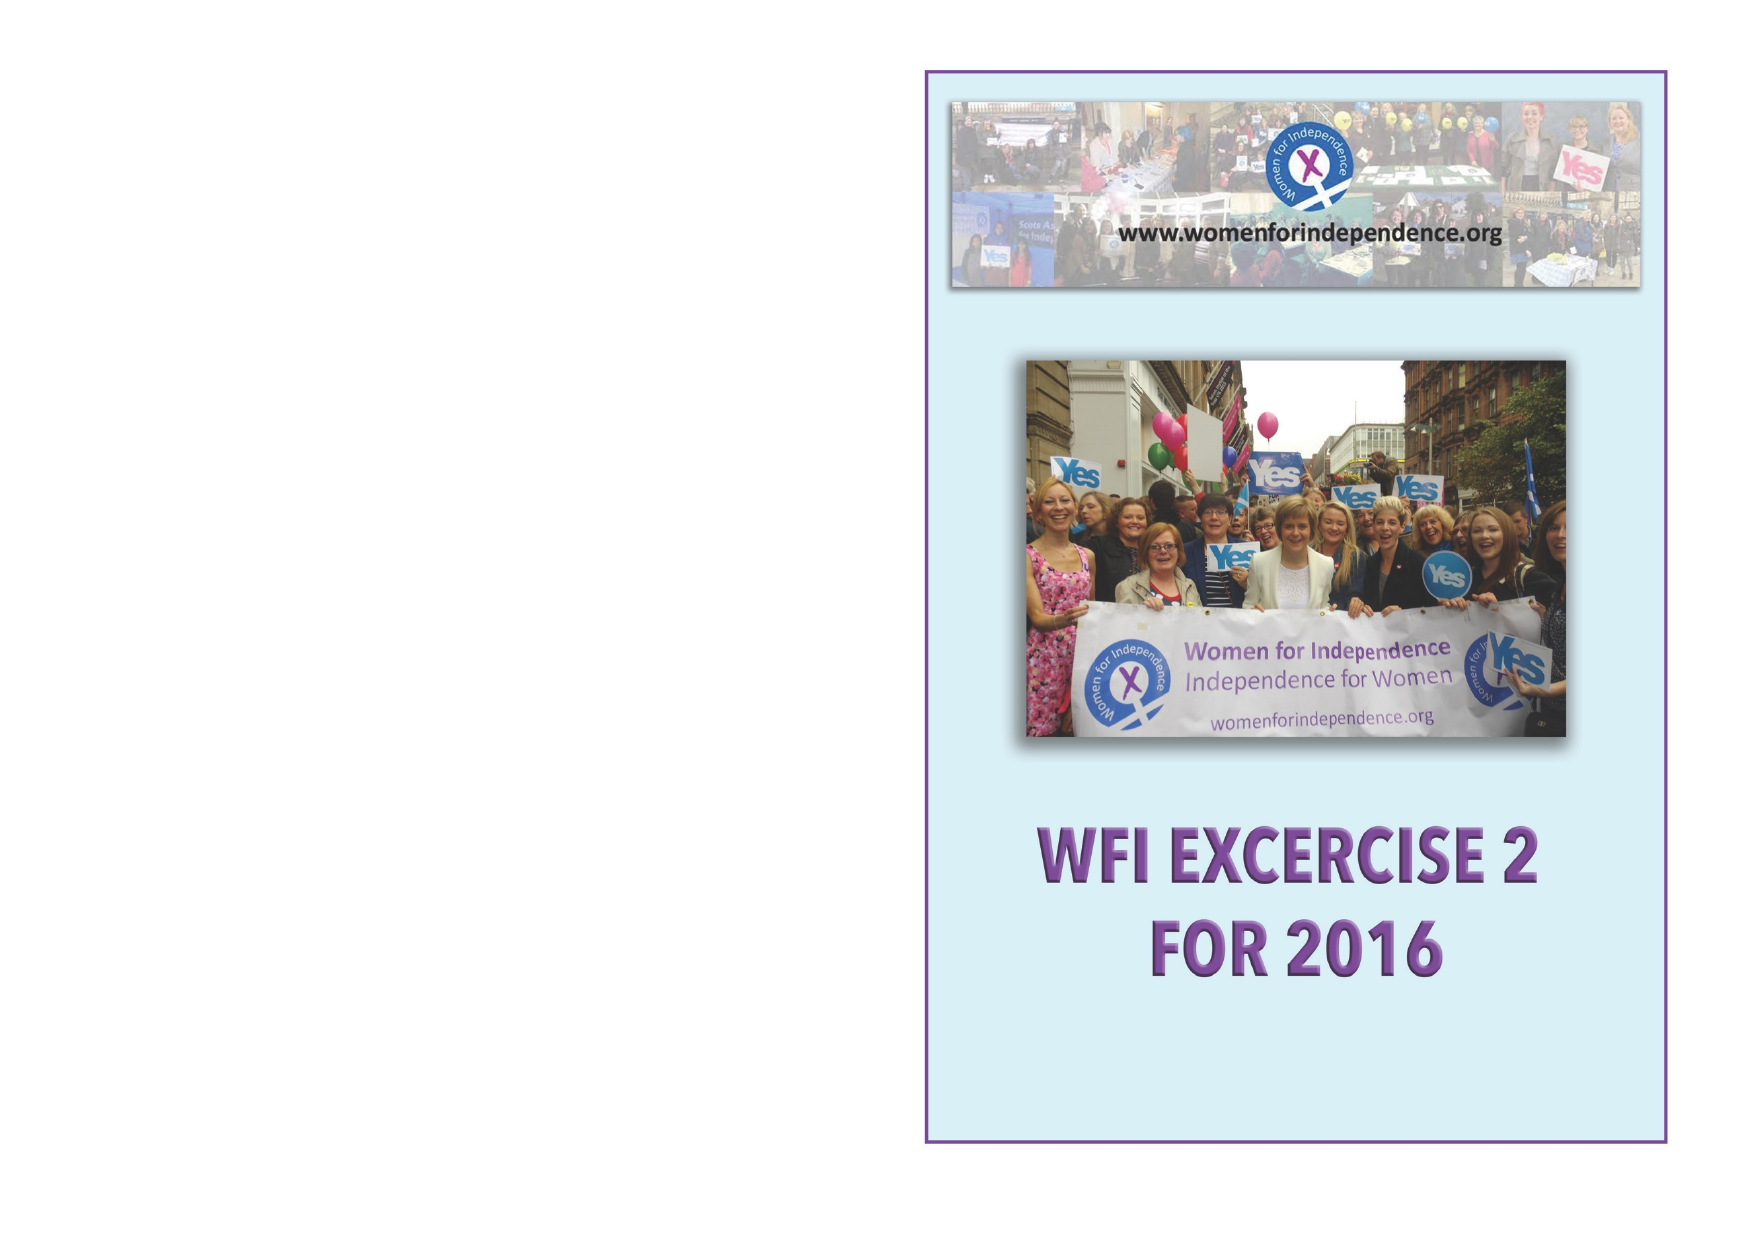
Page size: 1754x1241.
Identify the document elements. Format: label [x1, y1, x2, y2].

picture [94, 29, 1701, 1184]
